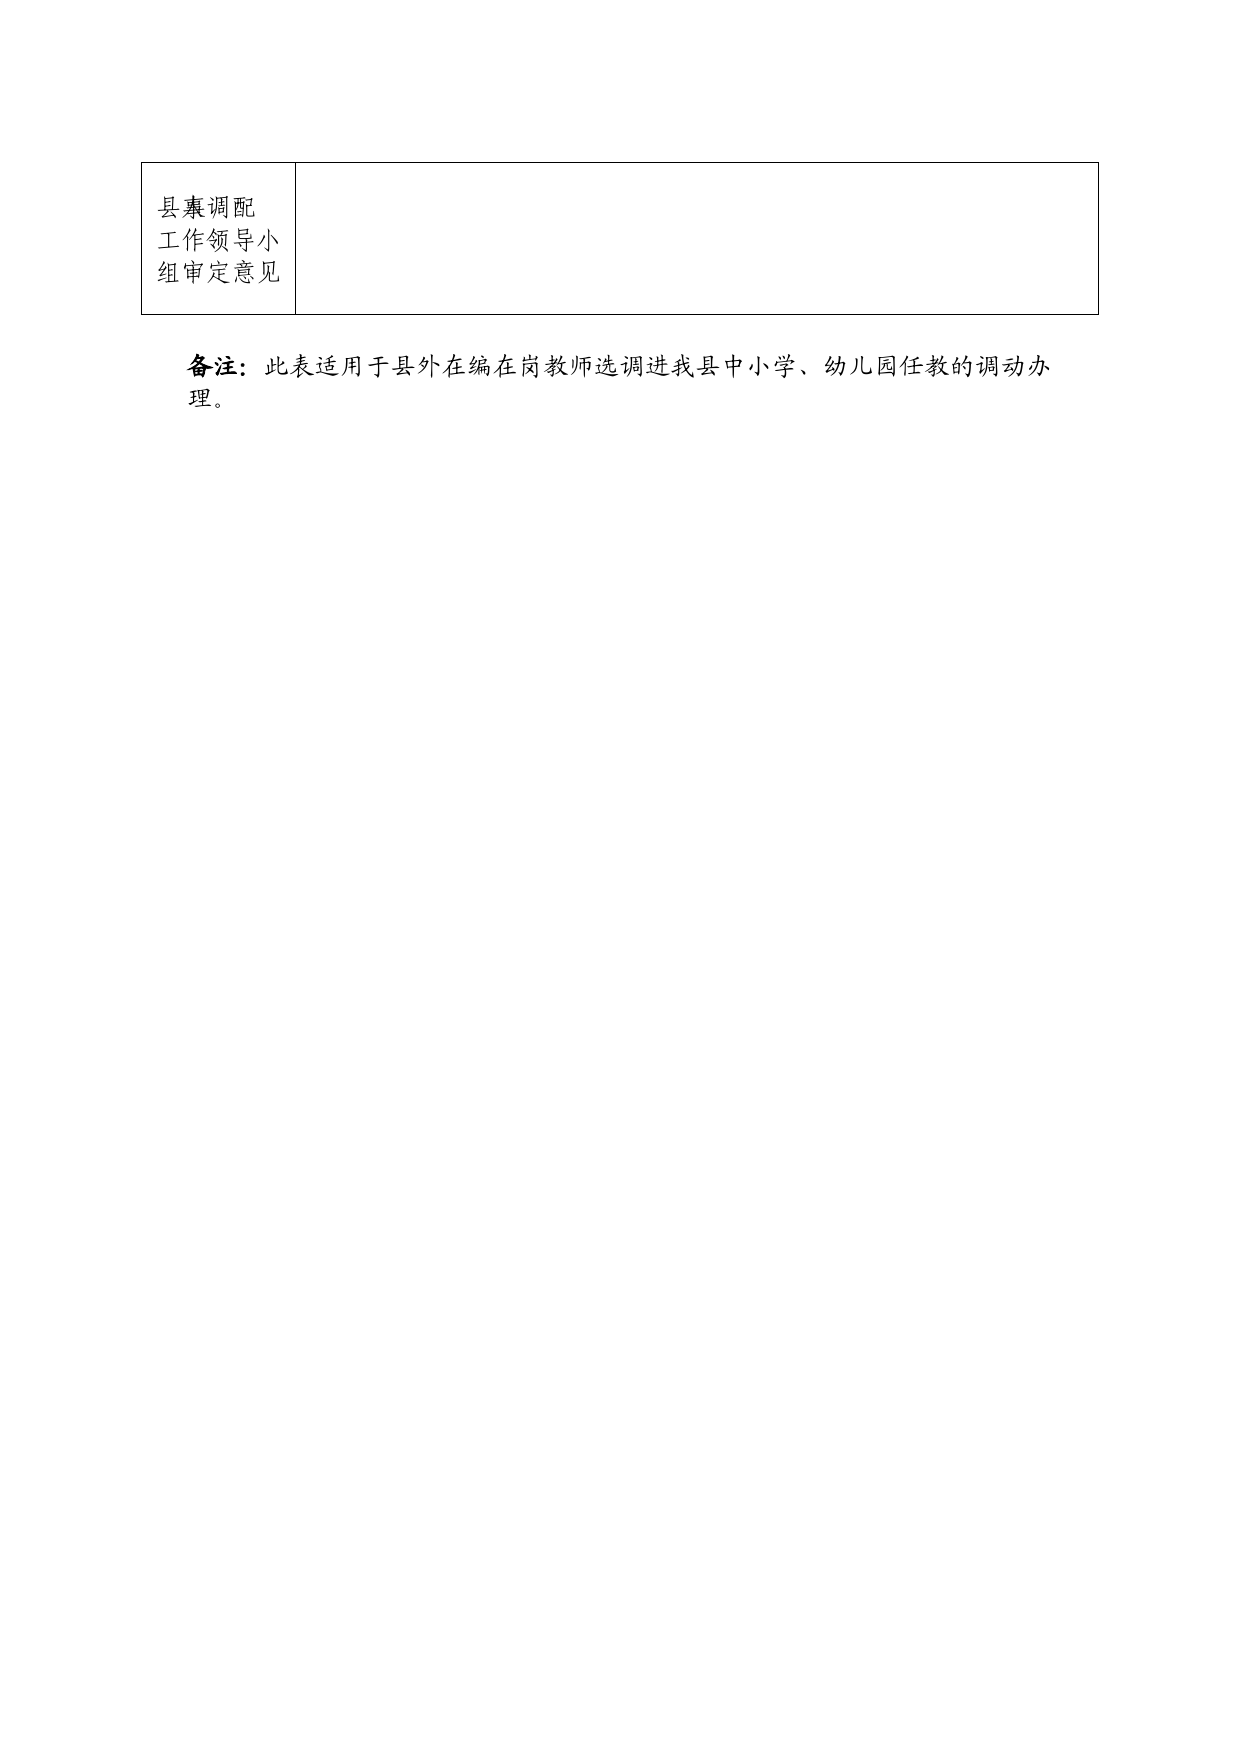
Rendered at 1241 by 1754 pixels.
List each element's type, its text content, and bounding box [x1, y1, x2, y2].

table_cell 县人事调配工作领导小组审定意见 [142, 163, 295, 314]
text 备注：此表适用于县外在编在岗教师选调进我县中小学、幼儿园任教的调动办理。 [187, 348, 1053, 413]
table_cell [296, 163, 1098, 314]
